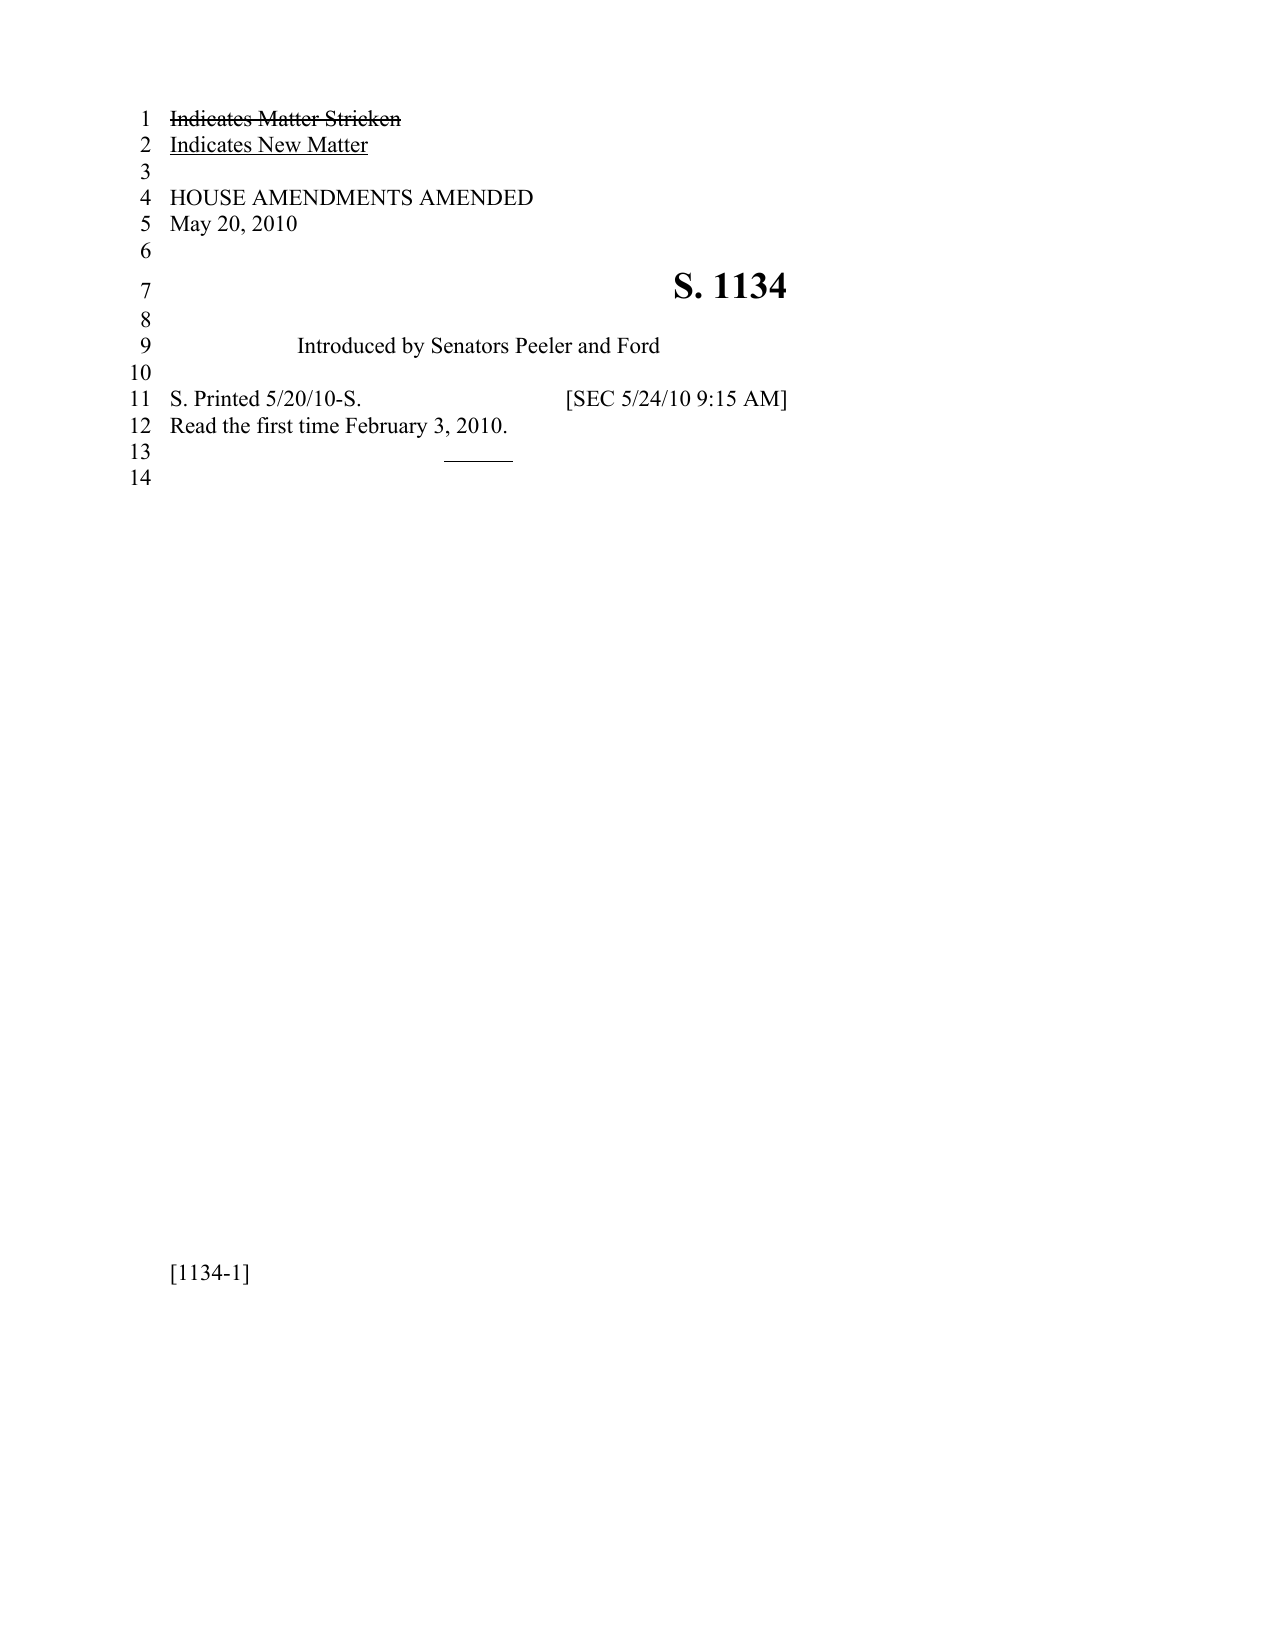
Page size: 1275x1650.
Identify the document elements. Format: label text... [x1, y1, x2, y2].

text S. 1134 [169, 263, 787, 306]
text Indicates New Matter [169, 131, 787, 158]
text Indicates Matter Stricken [169, 105, 787, 131]
text HOUSE AMENDMENTS AMENDED [169, 184, 787, 210]
text May 20, 2010 [169, 210, 787, 237]
text S. Printed 5/20/10-S. [SEC 5/24/10 9:15 AM] [169, 385, 787, 412]
text Introduced by Senators Peeler and Ford [169, 333, 787, 359]
text Read the first time February 3, 2010. [169, 412, 787, 438]
